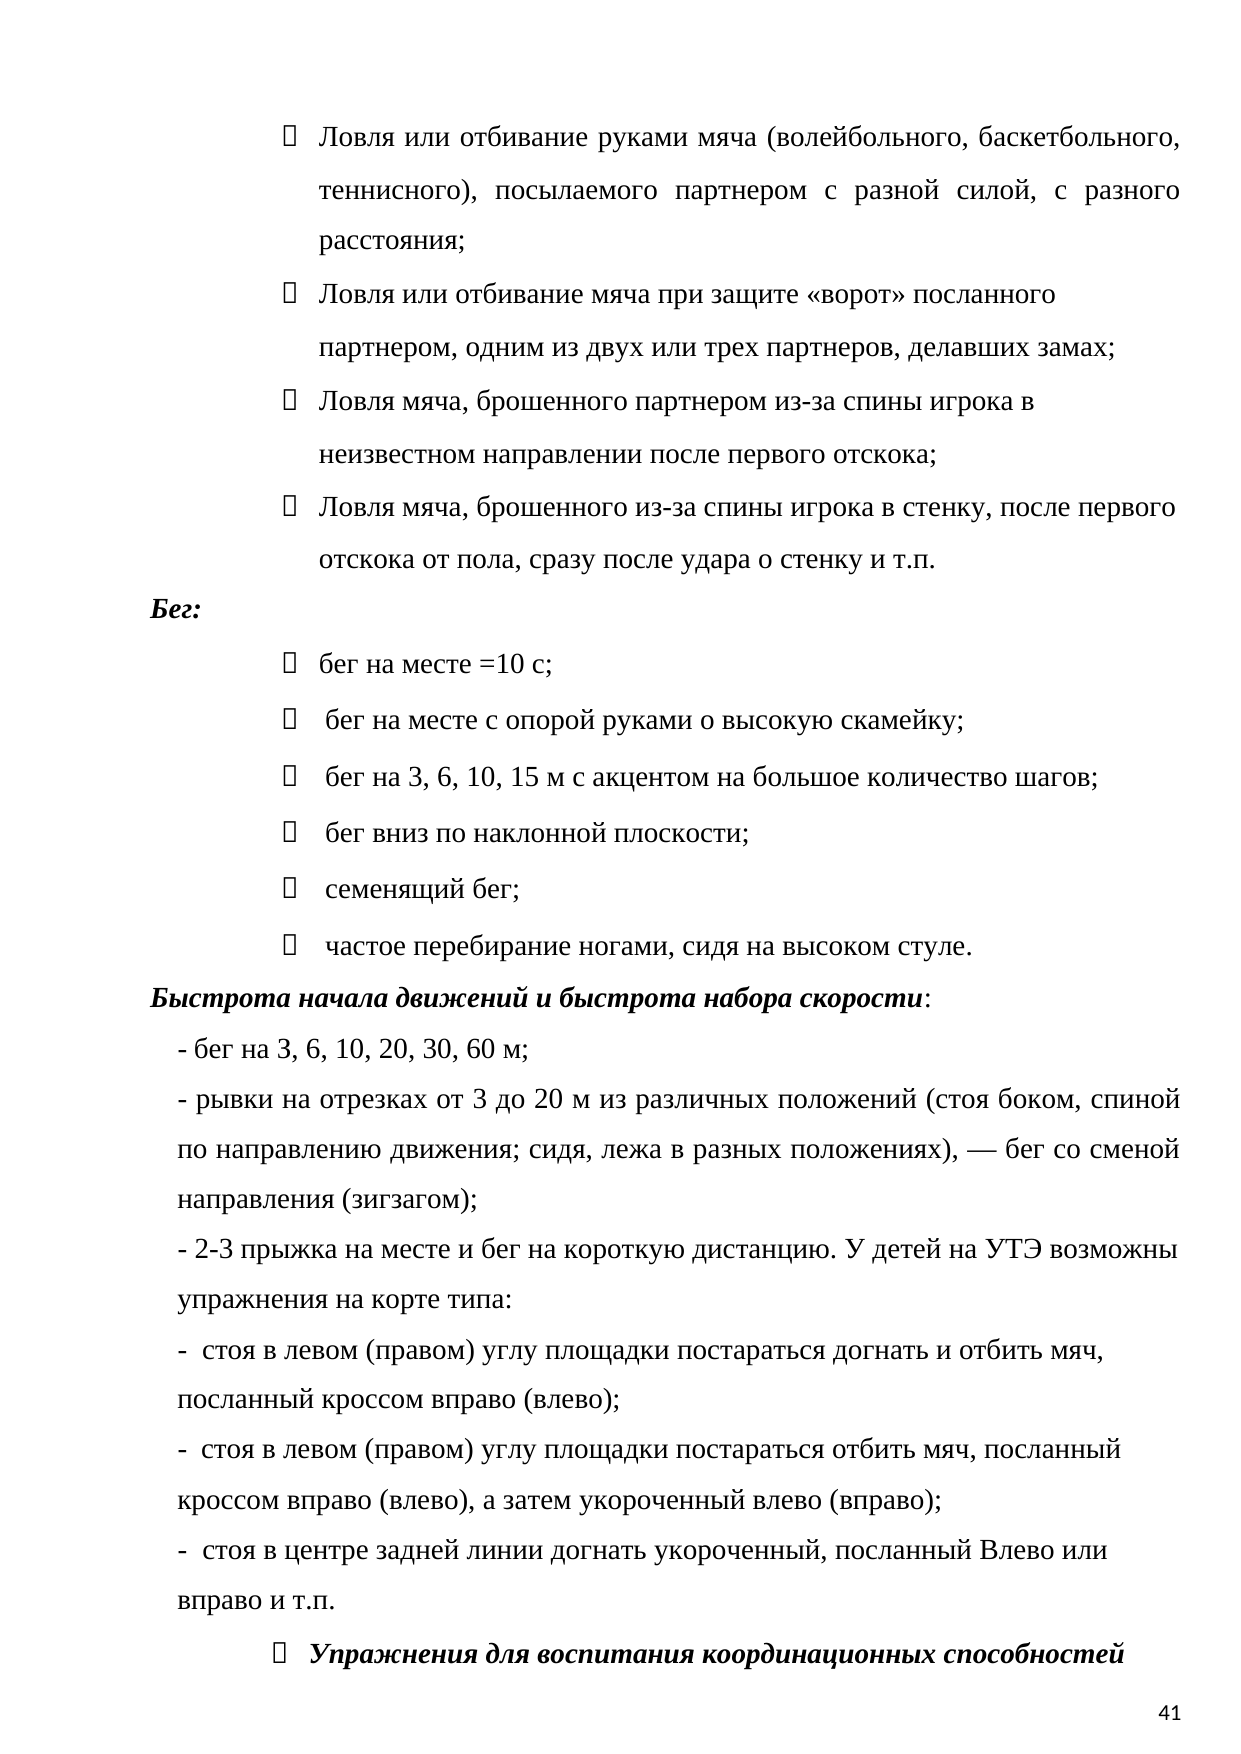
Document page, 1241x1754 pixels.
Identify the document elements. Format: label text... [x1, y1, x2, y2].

list Ловля мяча, брошенного партнером из-за спины игрока в неизвестном направлении после первого отскока; [281, 380, 1181, 469]
list рывки на отрезках от 3 до 20 м из различных положений (стоя боком, спиной по направлению движения; сидя, лежа в разных положениях), — бег со сменой направления (зигзагом); [177, 1081, 1181, 1214]
list Ловля или отбивание руками мяча (волейбольного, баскетбольного, теннисного), посылаемого партнером с разной силой, с разного расстояния; [281, 116, 1181, 256]
list семенящий бег; [281, 868, 1181, 907]
text Быстрота начала движений и быстрота набора скорости: [150, 980, 1181, 1013]
list бег на месте с опорой руками о высокую скамейку; [281, 698, 1181, 738]
list бег вниз по наклонной плоскости; [281, 811, 1181, 851]
list бег на З, 6, 10, 20, 30, 60 м; [177, 1031, 1181, 1064]
list Ловля мяча, брошенного из-за спины игрока в стенку, после первого отскока от пола, сразу после удара о стенку и т.п. [281, 486, 1181, 575]
list Упражнения для воспитания координационных способностей [271, 1632, 1181, 1672]
list стоя в центре задней линии догнать укороченный, посланный Влево или вправо и т.п. [177, 1532, 1181, 1616]
list Ловля или отбивание мяча при защите «ворот» посланного партнером, одним из двух или трех партнеров, делавших замах; [281, 273, 1181, 363]
list стоя в левом (правом) углу площадки постараться отбить мяч, посланный кроссом вправо (влево), а затем укороченный влево (вправо); [177, 1432, 1181, 1516]
text Бег: [150, 591, 1181, 625]
list 2-3 прыжка на месте и бег на короткую дистанцию. У детей на УТЭ возможны упражнения на корте типа: [177, 1231, 1181, 1315]
list бег на 3, 6, 10, 15 м с акцентом на большое количество шагов; [281, 755, 1181, 794]
list стоя в левом (правом) углу площадки постараться догнать и отбить мяч, посланный кроссом вправо (влево); [177, 1332, 1181, 1415]
list частое перебирание ногами, сидя на высоком стуле. [281, 924, 1181, 964]
list бег на месте =10 с; [281, 642, 1181, 682]
